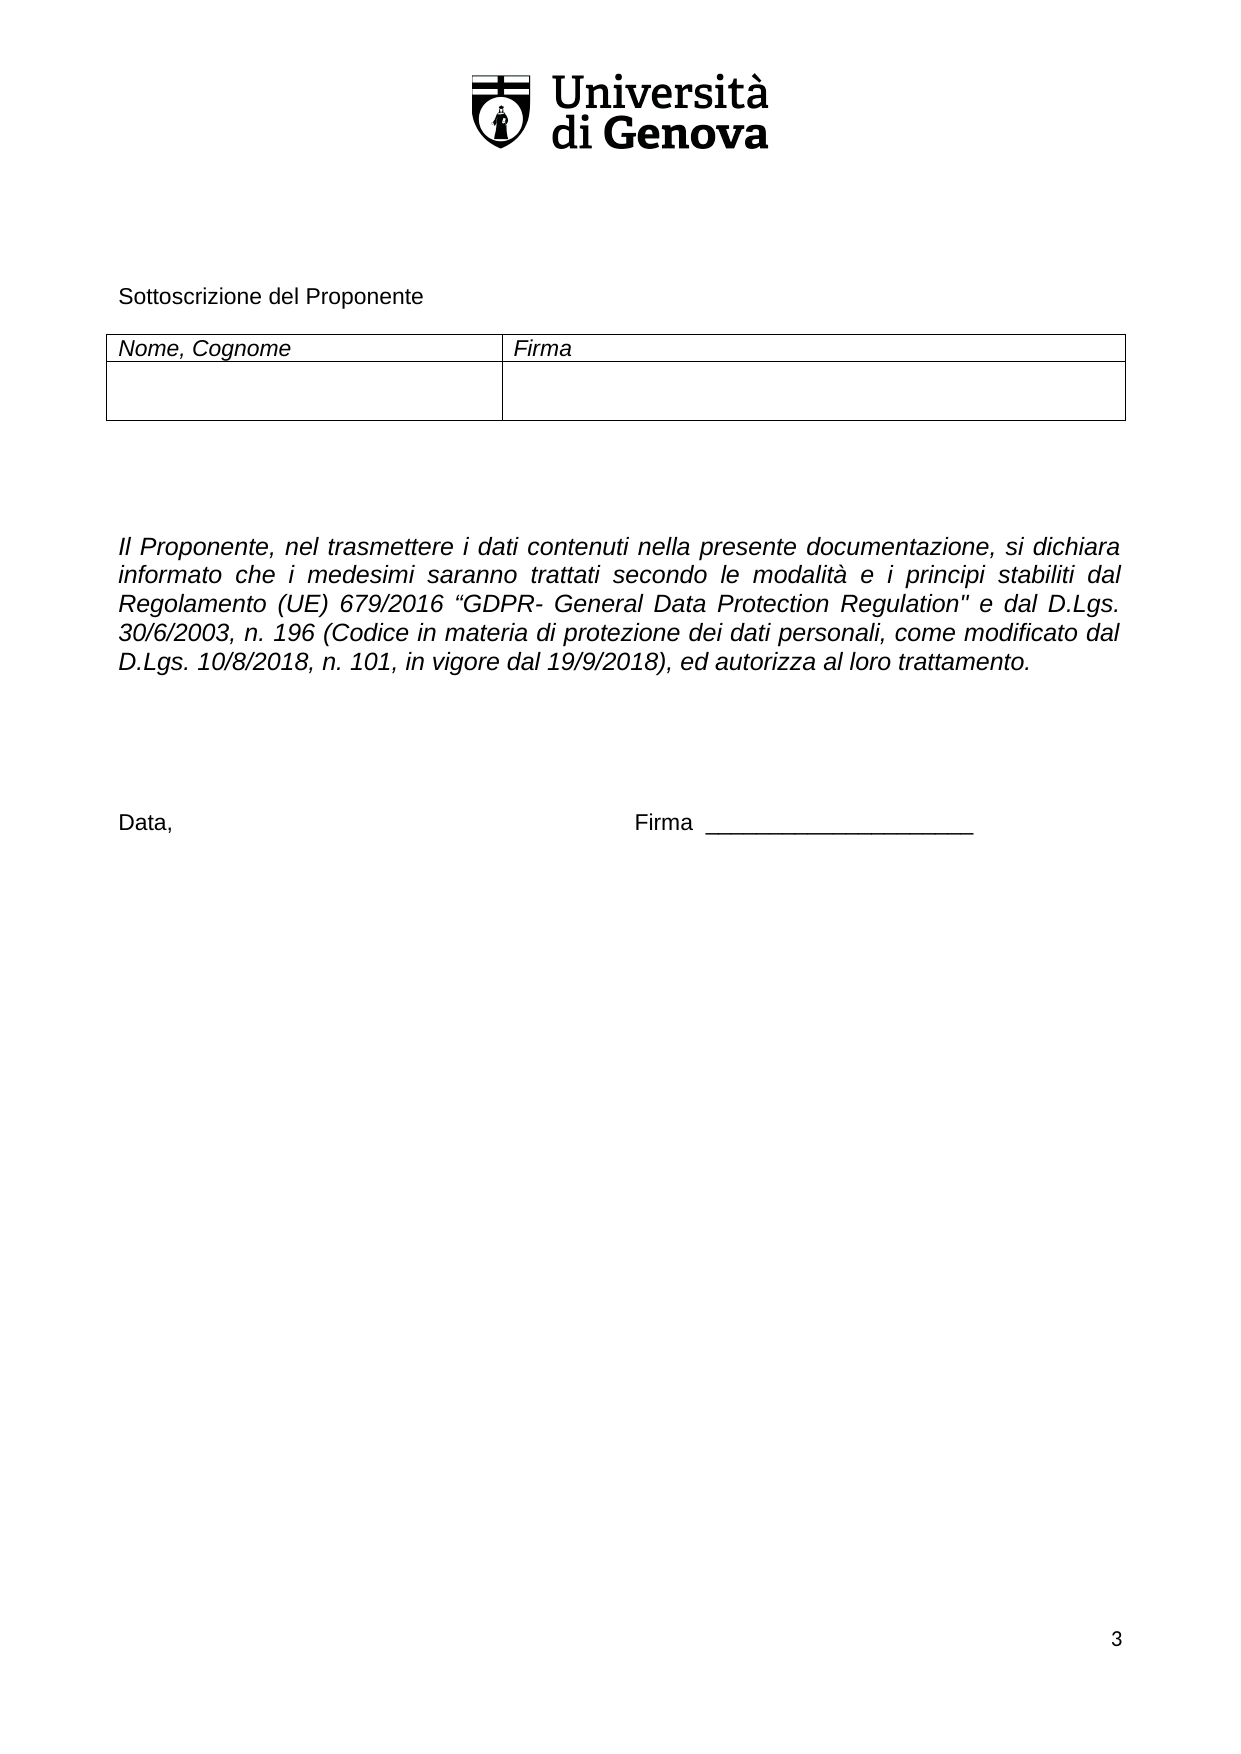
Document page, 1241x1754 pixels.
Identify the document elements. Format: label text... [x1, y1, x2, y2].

table_header Firma [503, 335, 1125, 361]
table_cell [503, 362, 1125, 420]
table_cell [107, 362, 502, 420]
picture [472, 73, 769, 149]
text Sottoscrizione del Proponente [118, 283, 1122, 309]
table_header Nome, Cognome [107, 335, 502, 361]
text Data, Firma _____________________ [118, 808, 1122, 835]
text Il Proponente, nel trasmettere i dati contenuti nella presente documentazione, si dichiara informato che i medesimi saranno trattati secondo le modalità e i principi stabiliti dal Regolamento (UE) 679/2016 “GDPR- General Data Protection Regulation" e dal D.Lgs. 30/6/2003, n. 196 (Codice in materia di protezione dei dati personali, come modificato dal D.Lgs. 10/8/2018, n. 101, in vigore dal 19/9/2018), ed autorizza al loro trattamento. [118, 532, 1122, 675]
